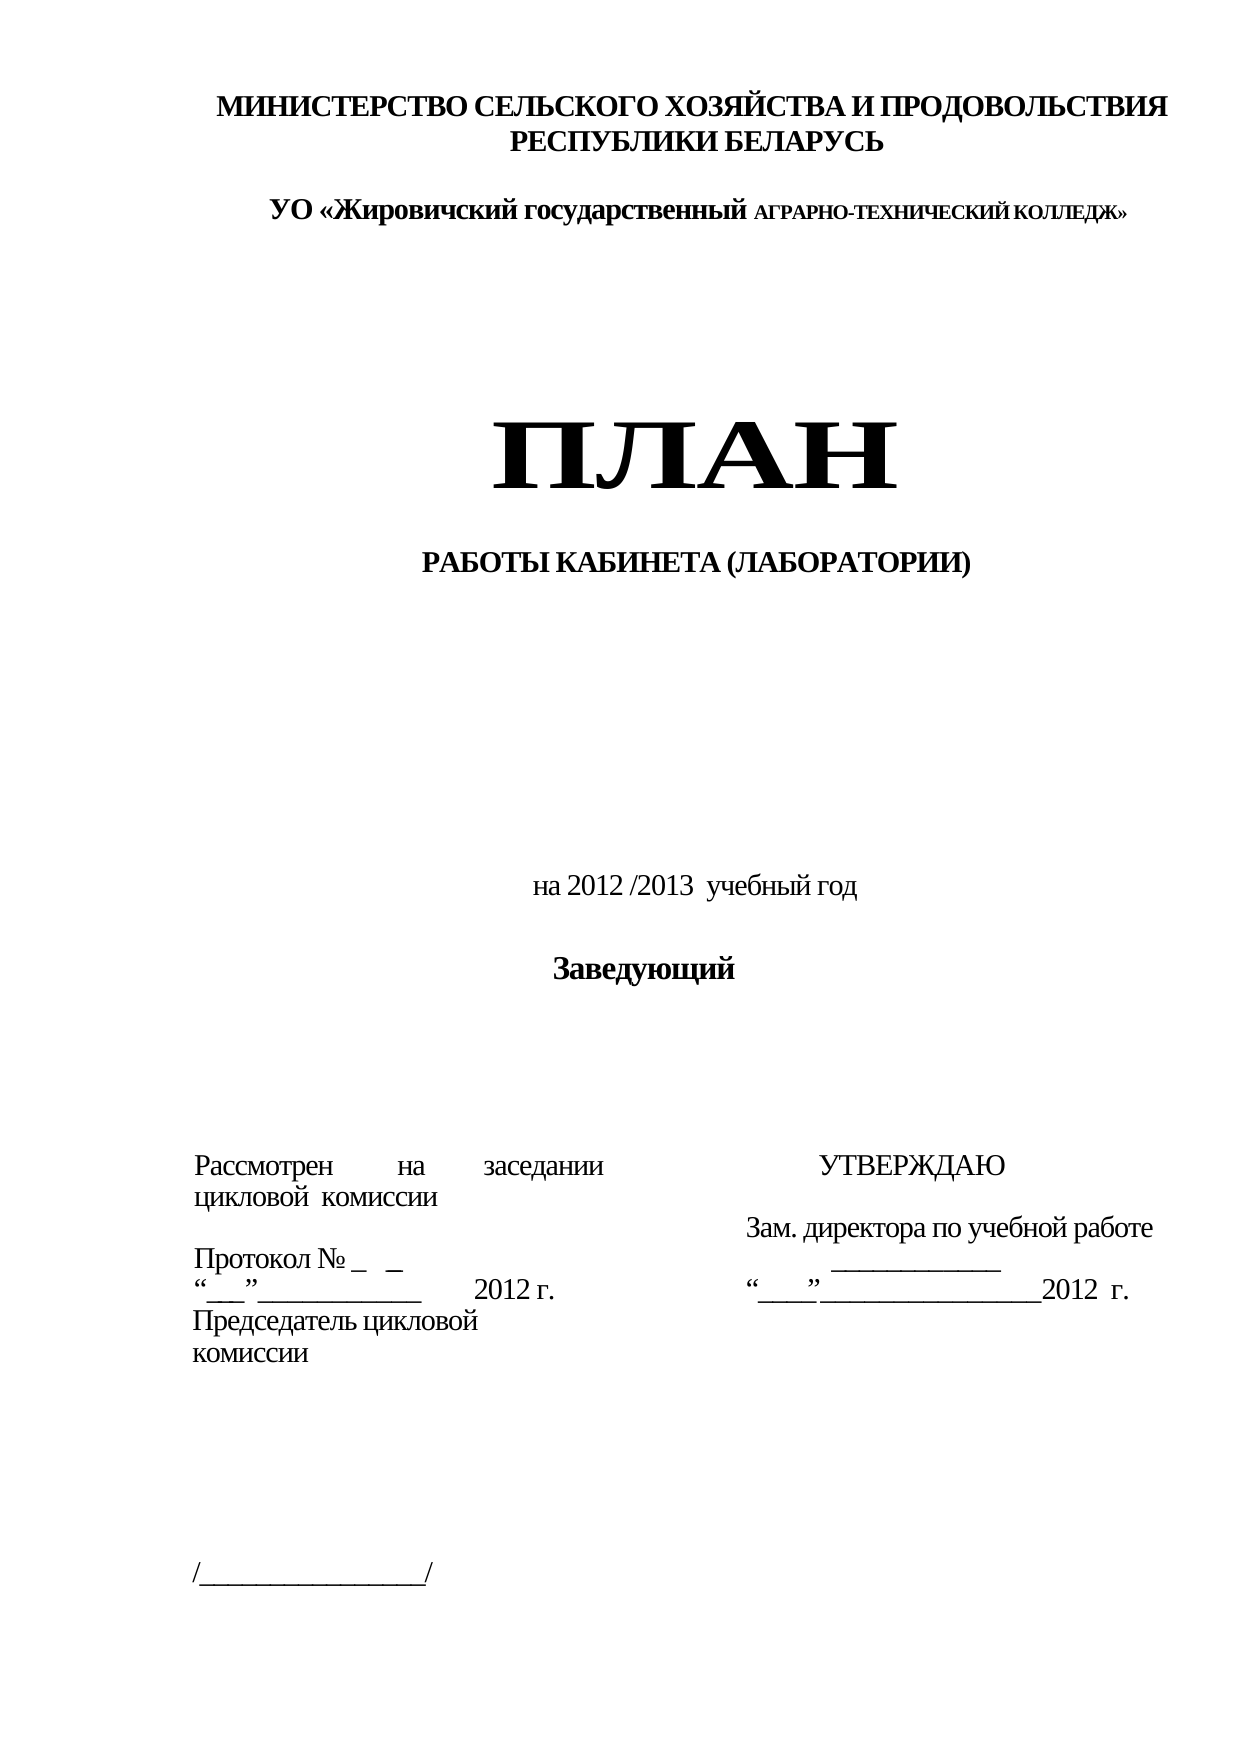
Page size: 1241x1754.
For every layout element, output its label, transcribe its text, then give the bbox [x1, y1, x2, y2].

text Зам. директора по учебной работе [194, 1212, 1181, 1243]
text УО «Жировичский государственный АГРАРНО-ТЕХНИЧЕСКИЙ КОЛЛЕДЖ» [216, 192, 1181, 226]
text Протокол № _ ____ [193, 1243, 1181, 1274]
text комиссии [192, 1337, 641, 1368]
text ПЛАН [210, 395, 1181, 510]
text /________________/ [192, 1527, 641, 1589]
text Председатель цикловой [192, 1306, 641, 1337]
text “ ” 2012 г. “___ ” 2012 г. [193, 1274, 1181, 1305]
text МИНИСТЕРСТВО СЕЛЬСКОГО ХОЗЯЙСТВА И ПРОДОВОЛЬСТВИЯ [216, 89, 1181, 123]
text РАБОТЫ КАБИНЕТА (ЛАБОРАТОРИИ) [212, 544, 1181, 579]
text на 2012 /2013 учебный год [210, 867, 1181, 902]
text Заведующий [266, 948, 1023, 987]
text Рассмотрен на заседании УТВЕРЖДАЮ [194, 1150, 1181, 1181]
text цикловой комиссии [194, 1181, 1181, 1212]
text РЕСПУБЛИКИ БЕЛАРУСЬ [509, 123, 1181, 158]
